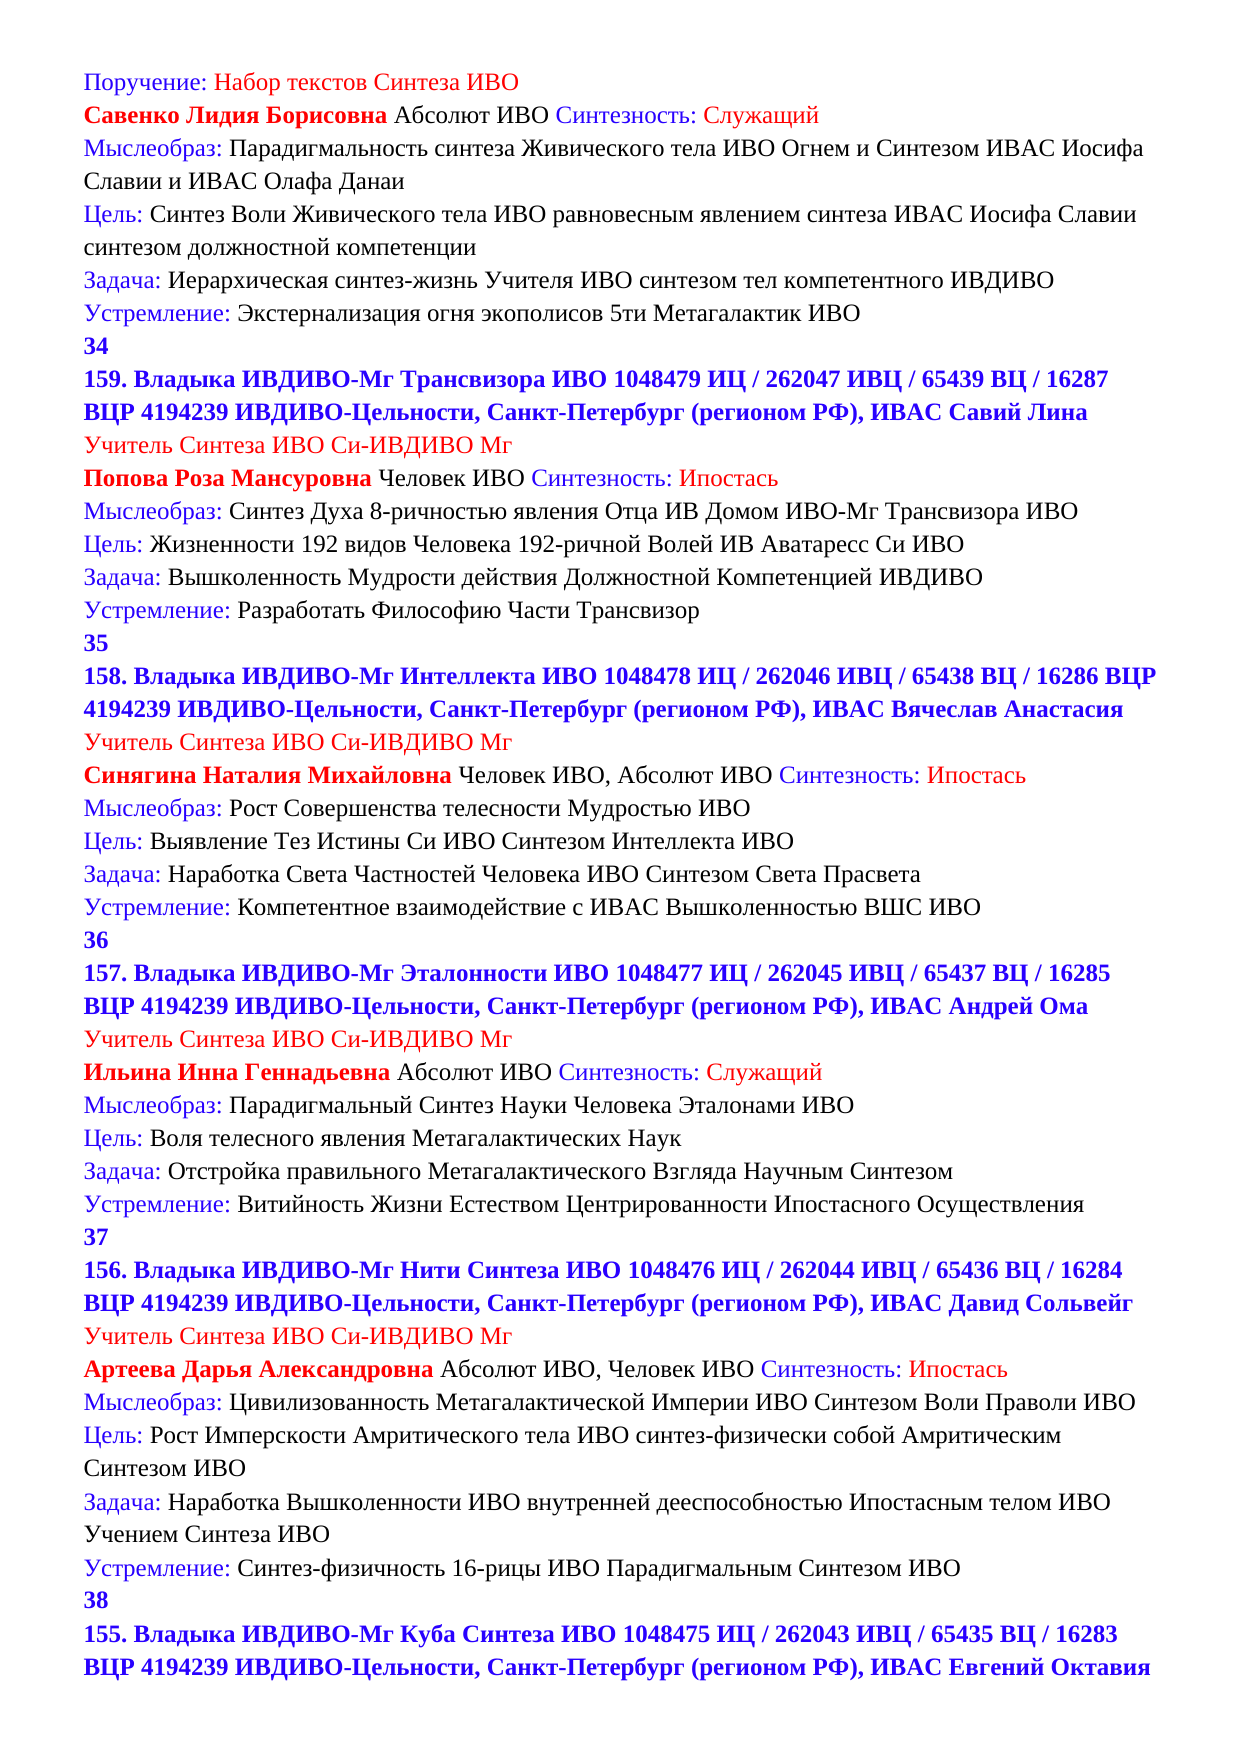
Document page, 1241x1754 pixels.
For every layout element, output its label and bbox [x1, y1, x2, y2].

text [83, 67, 1157, 1680]
